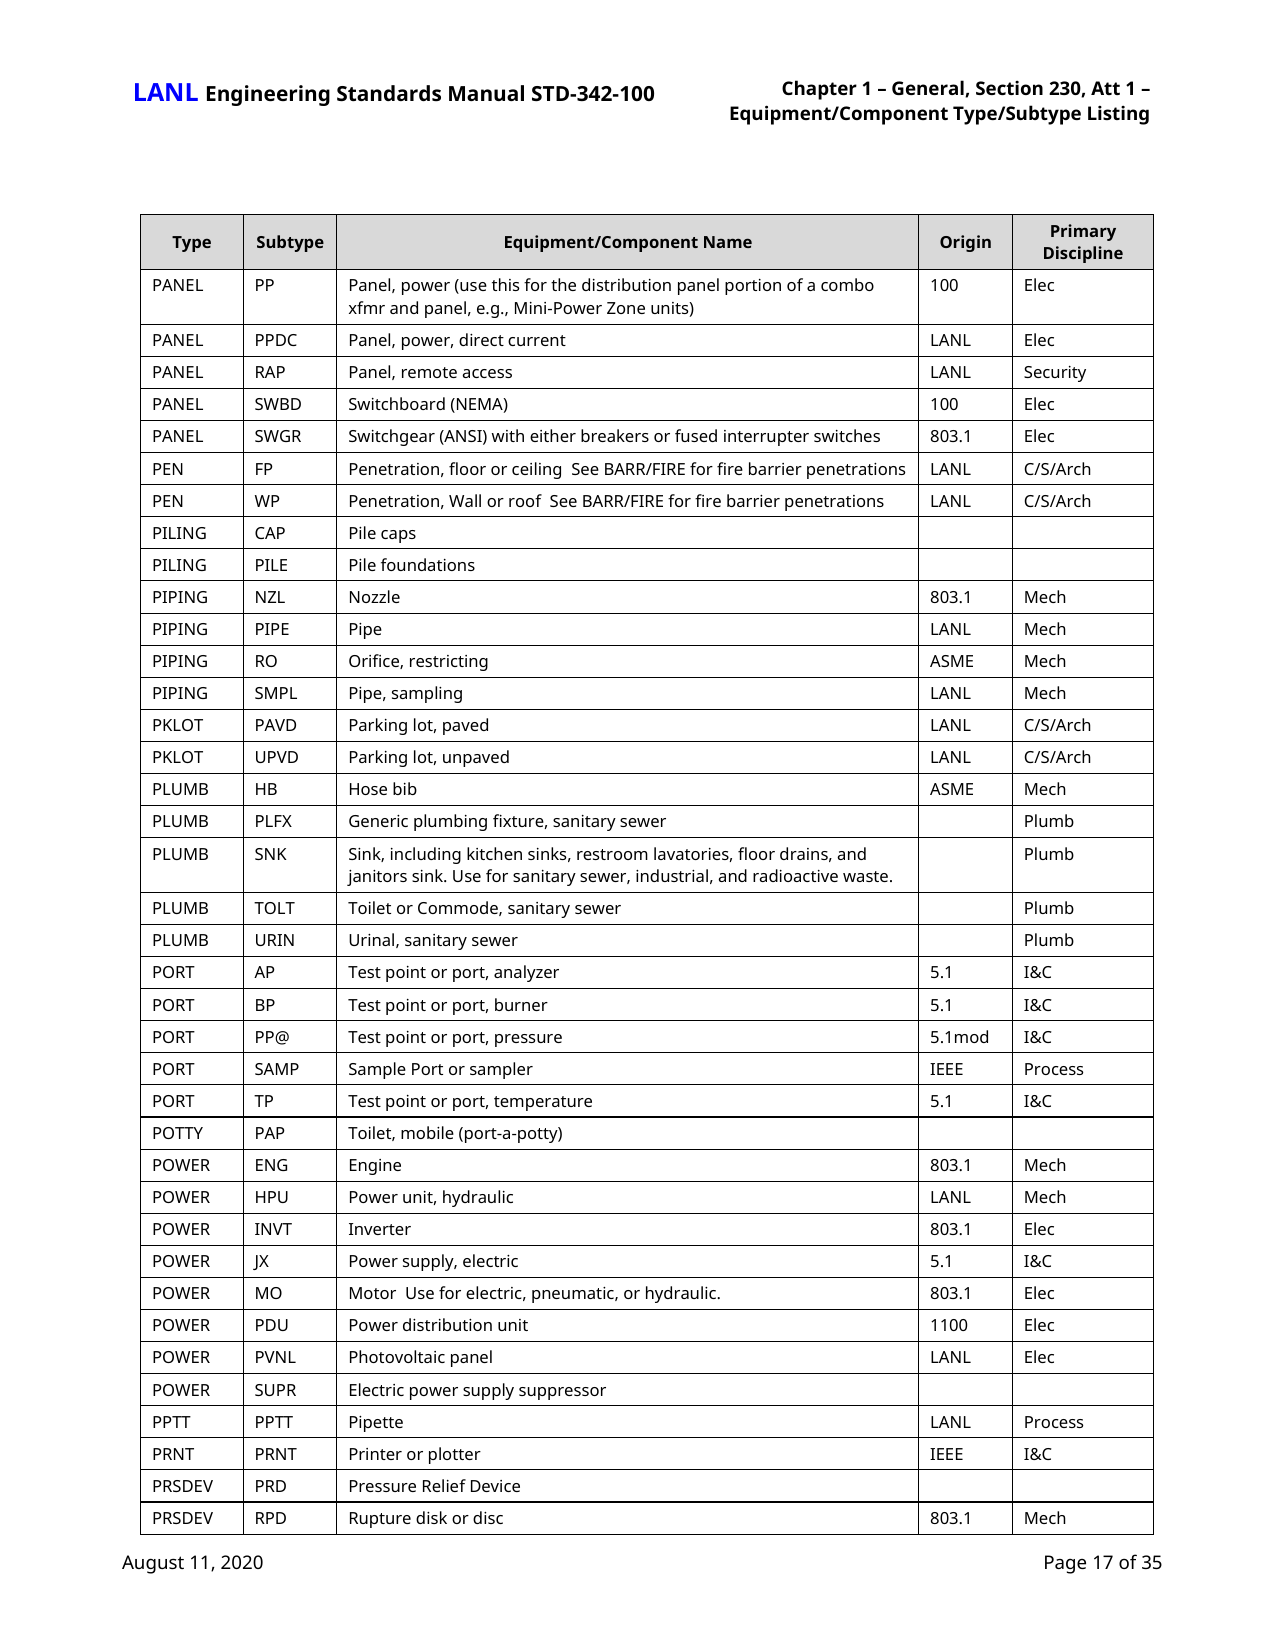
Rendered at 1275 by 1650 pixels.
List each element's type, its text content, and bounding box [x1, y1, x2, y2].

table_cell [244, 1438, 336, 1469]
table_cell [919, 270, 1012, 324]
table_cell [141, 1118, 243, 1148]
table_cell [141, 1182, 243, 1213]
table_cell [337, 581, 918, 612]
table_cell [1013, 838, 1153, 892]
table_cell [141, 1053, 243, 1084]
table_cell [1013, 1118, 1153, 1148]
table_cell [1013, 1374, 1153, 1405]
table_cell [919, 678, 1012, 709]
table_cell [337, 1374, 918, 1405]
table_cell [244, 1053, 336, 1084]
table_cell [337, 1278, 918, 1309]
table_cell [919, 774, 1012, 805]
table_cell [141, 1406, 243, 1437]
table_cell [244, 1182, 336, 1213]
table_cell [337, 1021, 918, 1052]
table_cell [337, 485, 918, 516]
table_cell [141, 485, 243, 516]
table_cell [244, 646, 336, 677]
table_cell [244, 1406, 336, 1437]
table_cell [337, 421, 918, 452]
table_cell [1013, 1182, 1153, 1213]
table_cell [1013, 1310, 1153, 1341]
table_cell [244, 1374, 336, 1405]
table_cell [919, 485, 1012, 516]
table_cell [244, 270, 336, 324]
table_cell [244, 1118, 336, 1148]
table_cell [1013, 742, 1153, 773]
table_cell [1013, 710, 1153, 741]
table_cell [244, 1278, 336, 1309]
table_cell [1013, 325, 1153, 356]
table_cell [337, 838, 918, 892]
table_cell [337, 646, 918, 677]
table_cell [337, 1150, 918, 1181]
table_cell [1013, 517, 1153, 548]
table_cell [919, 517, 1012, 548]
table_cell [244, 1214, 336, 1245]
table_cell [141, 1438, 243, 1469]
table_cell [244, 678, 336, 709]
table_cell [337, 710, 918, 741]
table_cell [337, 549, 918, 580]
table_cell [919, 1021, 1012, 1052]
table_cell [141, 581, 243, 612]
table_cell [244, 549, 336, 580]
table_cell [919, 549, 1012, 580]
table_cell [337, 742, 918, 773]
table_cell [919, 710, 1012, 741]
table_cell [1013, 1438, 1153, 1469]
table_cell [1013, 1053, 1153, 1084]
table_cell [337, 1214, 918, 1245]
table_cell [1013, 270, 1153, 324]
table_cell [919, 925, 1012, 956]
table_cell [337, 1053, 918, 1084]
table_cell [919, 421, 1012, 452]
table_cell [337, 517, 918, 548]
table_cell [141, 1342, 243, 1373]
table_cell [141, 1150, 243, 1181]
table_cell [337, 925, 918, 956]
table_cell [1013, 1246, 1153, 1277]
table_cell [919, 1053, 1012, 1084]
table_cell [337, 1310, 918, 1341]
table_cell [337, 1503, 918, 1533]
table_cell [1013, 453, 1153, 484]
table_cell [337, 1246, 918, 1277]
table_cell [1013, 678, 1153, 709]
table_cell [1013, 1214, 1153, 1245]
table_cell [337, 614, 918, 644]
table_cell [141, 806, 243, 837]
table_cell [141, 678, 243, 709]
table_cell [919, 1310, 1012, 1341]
table_header Type [141, 215, 243, 269]
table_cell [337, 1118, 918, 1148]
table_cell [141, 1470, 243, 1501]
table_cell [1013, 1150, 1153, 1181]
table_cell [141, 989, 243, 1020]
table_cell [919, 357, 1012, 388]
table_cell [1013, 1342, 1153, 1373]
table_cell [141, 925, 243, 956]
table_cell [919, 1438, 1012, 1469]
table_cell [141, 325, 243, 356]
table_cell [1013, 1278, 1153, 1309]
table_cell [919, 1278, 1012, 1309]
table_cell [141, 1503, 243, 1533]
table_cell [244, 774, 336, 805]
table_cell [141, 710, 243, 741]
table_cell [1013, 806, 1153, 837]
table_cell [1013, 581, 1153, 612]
table_header Origin [919, 215, 1012, 269]
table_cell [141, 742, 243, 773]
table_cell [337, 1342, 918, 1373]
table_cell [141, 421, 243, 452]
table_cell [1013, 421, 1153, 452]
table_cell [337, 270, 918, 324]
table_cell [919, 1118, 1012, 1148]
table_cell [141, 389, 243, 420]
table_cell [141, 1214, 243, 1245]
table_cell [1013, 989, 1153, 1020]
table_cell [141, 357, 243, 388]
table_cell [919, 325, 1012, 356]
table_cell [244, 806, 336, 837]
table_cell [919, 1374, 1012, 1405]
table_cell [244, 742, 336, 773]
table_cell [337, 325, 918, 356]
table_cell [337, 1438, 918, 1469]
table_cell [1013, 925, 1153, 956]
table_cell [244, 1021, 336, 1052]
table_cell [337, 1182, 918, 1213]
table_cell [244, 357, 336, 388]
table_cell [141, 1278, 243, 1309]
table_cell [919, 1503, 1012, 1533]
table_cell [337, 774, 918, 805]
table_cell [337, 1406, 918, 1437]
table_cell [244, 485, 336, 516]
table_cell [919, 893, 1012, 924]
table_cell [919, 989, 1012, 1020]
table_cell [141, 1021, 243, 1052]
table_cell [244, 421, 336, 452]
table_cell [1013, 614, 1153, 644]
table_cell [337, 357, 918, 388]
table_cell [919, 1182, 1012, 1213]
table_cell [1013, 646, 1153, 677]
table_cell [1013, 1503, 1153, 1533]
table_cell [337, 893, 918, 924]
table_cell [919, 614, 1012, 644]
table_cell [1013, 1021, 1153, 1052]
table_header Primary Discipline [1013, 215, 1153, 269]
table_header Equipment/Component Name [337, 215, 918, 269]
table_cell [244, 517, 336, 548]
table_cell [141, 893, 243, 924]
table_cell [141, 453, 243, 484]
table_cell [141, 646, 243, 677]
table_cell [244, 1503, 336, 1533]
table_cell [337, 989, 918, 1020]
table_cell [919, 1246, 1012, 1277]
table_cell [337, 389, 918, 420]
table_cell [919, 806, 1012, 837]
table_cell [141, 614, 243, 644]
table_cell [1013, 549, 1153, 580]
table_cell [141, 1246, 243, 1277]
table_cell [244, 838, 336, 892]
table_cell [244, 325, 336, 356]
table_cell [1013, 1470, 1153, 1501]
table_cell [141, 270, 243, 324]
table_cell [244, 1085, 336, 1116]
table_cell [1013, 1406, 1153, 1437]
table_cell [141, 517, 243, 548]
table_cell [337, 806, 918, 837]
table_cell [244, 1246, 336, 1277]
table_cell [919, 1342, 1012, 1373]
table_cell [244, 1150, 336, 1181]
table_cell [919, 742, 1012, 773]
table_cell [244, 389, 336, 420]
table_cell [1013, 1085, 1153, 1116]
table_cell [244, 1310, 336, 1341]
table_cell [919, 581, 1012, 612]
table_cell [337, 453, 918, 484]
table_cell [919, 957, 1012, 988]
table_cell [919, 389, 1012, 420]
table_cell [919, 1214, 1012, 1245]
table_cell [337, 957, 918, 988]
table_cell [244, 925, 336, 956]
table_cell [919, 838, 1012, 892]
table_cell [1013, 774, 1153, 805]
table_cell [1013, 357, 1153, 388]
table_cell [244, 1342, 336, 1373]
table_header Subtype [244, 215, 336, 269]
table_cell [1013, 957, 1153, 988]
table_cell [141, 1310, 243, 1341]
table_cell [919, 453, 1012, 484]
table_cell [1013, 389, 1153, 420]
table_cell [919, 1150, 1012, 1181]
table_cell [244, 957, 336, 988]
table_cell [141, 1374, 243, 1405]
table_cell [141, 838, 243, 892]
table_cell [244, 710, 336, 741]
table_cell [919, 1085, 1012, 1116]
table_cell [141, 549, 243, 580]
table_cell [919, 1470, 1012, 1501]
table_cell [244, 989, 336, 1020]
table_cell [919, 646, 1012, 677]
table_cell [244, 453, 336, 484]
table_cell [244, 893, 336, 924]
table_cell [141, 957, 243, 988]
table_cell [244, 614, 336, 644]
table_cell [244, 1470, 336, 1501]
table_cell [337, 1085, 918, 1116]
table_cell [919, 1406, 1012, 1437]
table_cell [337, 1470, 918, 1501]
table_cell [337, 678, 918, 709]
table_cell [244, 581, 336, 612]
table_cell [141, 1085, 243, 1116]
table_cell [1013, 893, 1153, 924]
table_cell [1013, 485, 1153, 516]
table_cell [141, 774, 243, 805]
